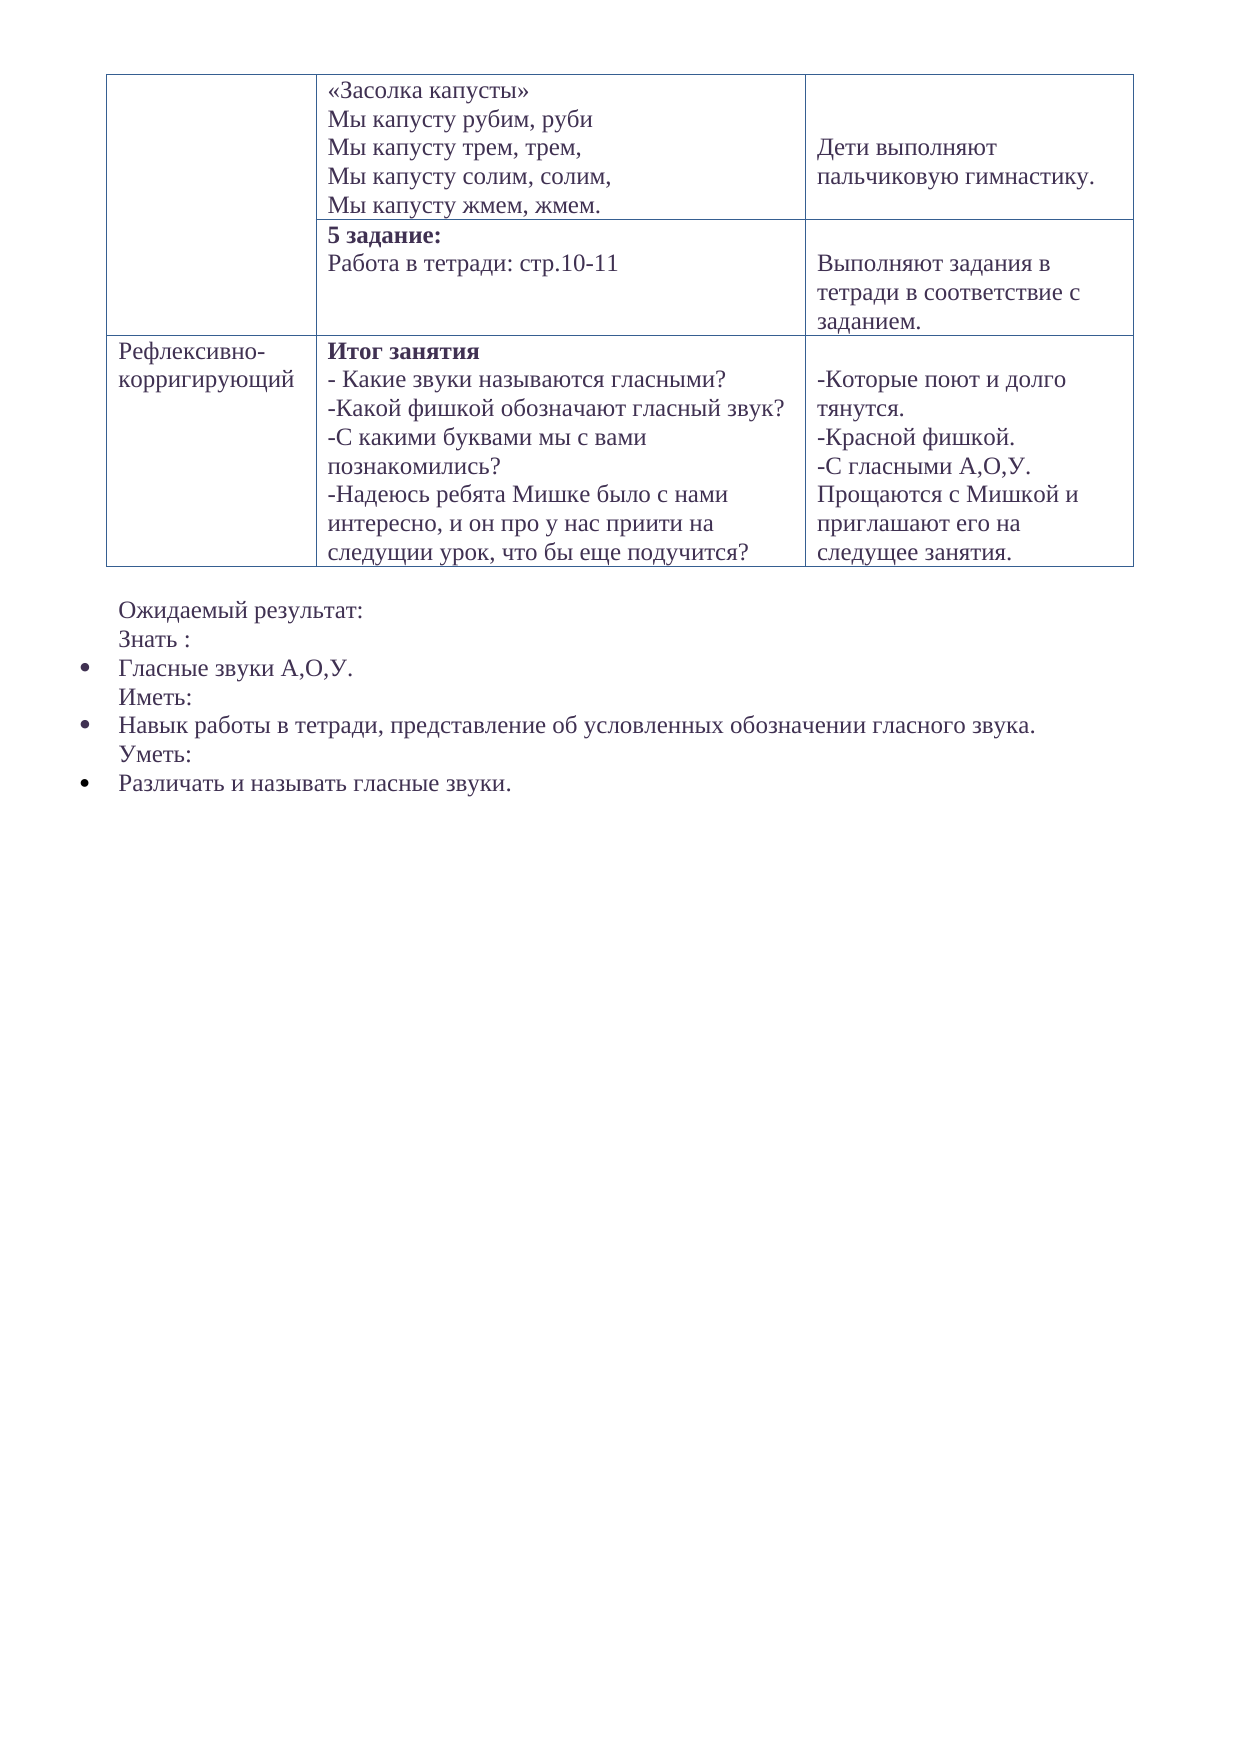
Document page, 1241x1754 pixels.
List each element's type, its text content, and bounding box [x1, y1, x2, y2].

text Ожидаемый результат: [118, 596, 1122, 624]
table_cell Рефлексивно- корригирующий [107, 336, 316, 566]
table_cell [806, 75, 1133, 219]
table_cell Итог занятия - Какие звуки называются гласными? -Какой фишкой обозначают гласный звук? -С какими буквами мы с вами познакомились? -Надеюсь ребята Мишке было с нами интересно, и он про у нас приити на следущии урок, что бы еще подучится? [317, 336, 805, 566]
text Знать : [118, 624, 1122, 653]
list Гласные звуки А,О,У. [81, 653, 1122, 682]
list Различать и называть гласные звуки. [81, 768, 1122, 797]
table_cell Выполняют задания в тетради в соответствие с заданием. [806, 220, 1133, 335]
list Навык работы в тетради, представление об условленных обозначении гласного звука. [81, 711, 1122, 739]
text Иметь: [118, 682, 1122, 711]
table_cell -Которые поют и долго тянутся. -Красной фишкой. -С гласными А,О,У. Прощаются с Мишкой и приглашают его на следущее занятия. [806, 336, 1133, 566]
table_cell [317, 75, 805, 219]
table_cell 5 задание: Работа в тетради: стр.10-11 [317, 220, 805, 335]
text Уметь: [118, 739, 1122, 768]
